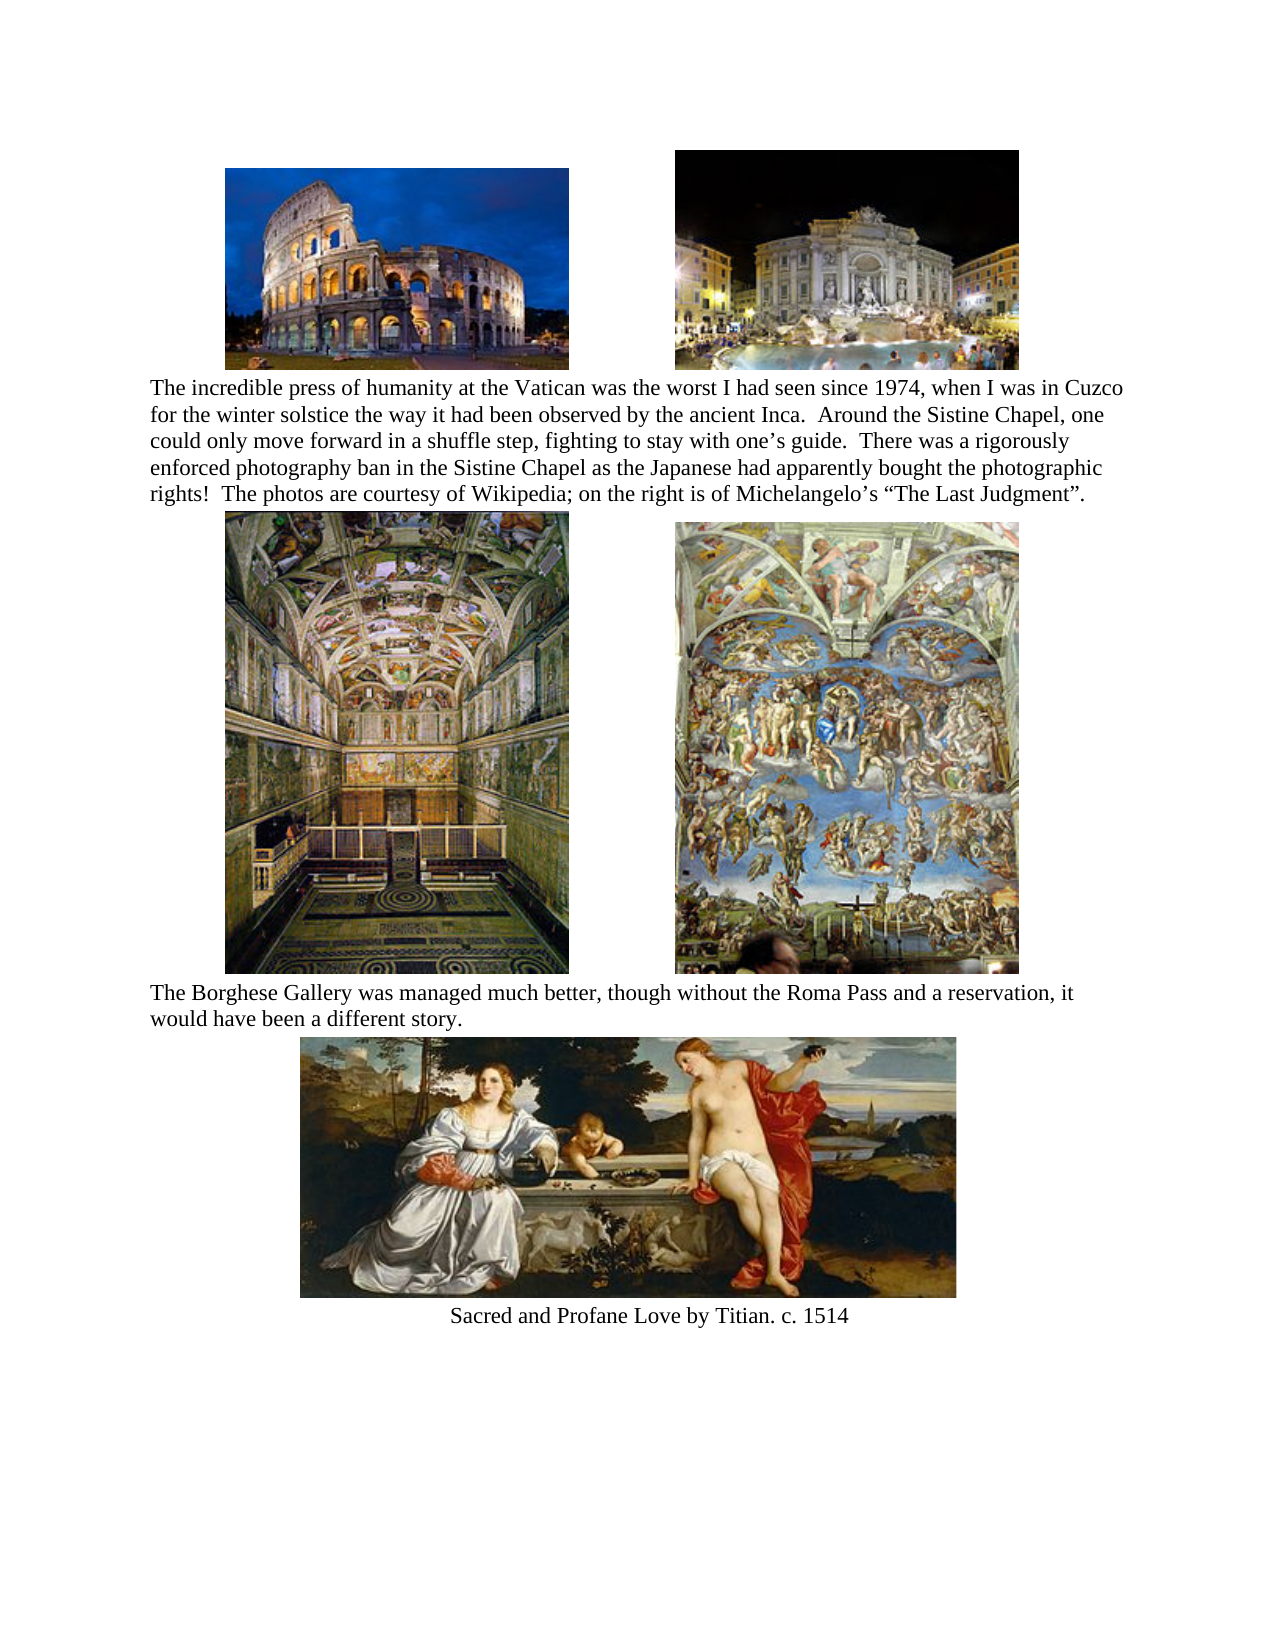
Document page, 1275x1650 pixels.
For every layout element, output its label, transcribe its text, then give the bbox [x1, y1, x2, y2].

picture [225, 168, 569, 370]
picture [675, 150, 1019, 370]
text Sacred and Profane Love by Titian. c. 1514 [375, 1302, 1125, 1329]
picture [675, 522, 1019, 974]
text The Borghese Gallery was managed much better, though without the Roma Pass and a reservation, it would have been a different story. [150, 979, 1125, 1032]
picture [225, 511, 569, 974]
picture [300, 1037, 957, 1298]
text The incredible press of humanity at the Vatican was the worst I had seen since 1974, when I was in Cuzco for the winter solstice the way it had been observed by the ancient Inca. Around the Sistine Chapel, one could only move forward in a shuffle step, fighting to stay with one’s guide. There was a rigorously enforced photography ban in the Sistine Chapel as the Japanese had apparently bought the photographic rights! The photos are courtesy of Wikipedia; on the right is of Michelangelo’s “The Last Judgment”. [150, 374, 1125, 506]
